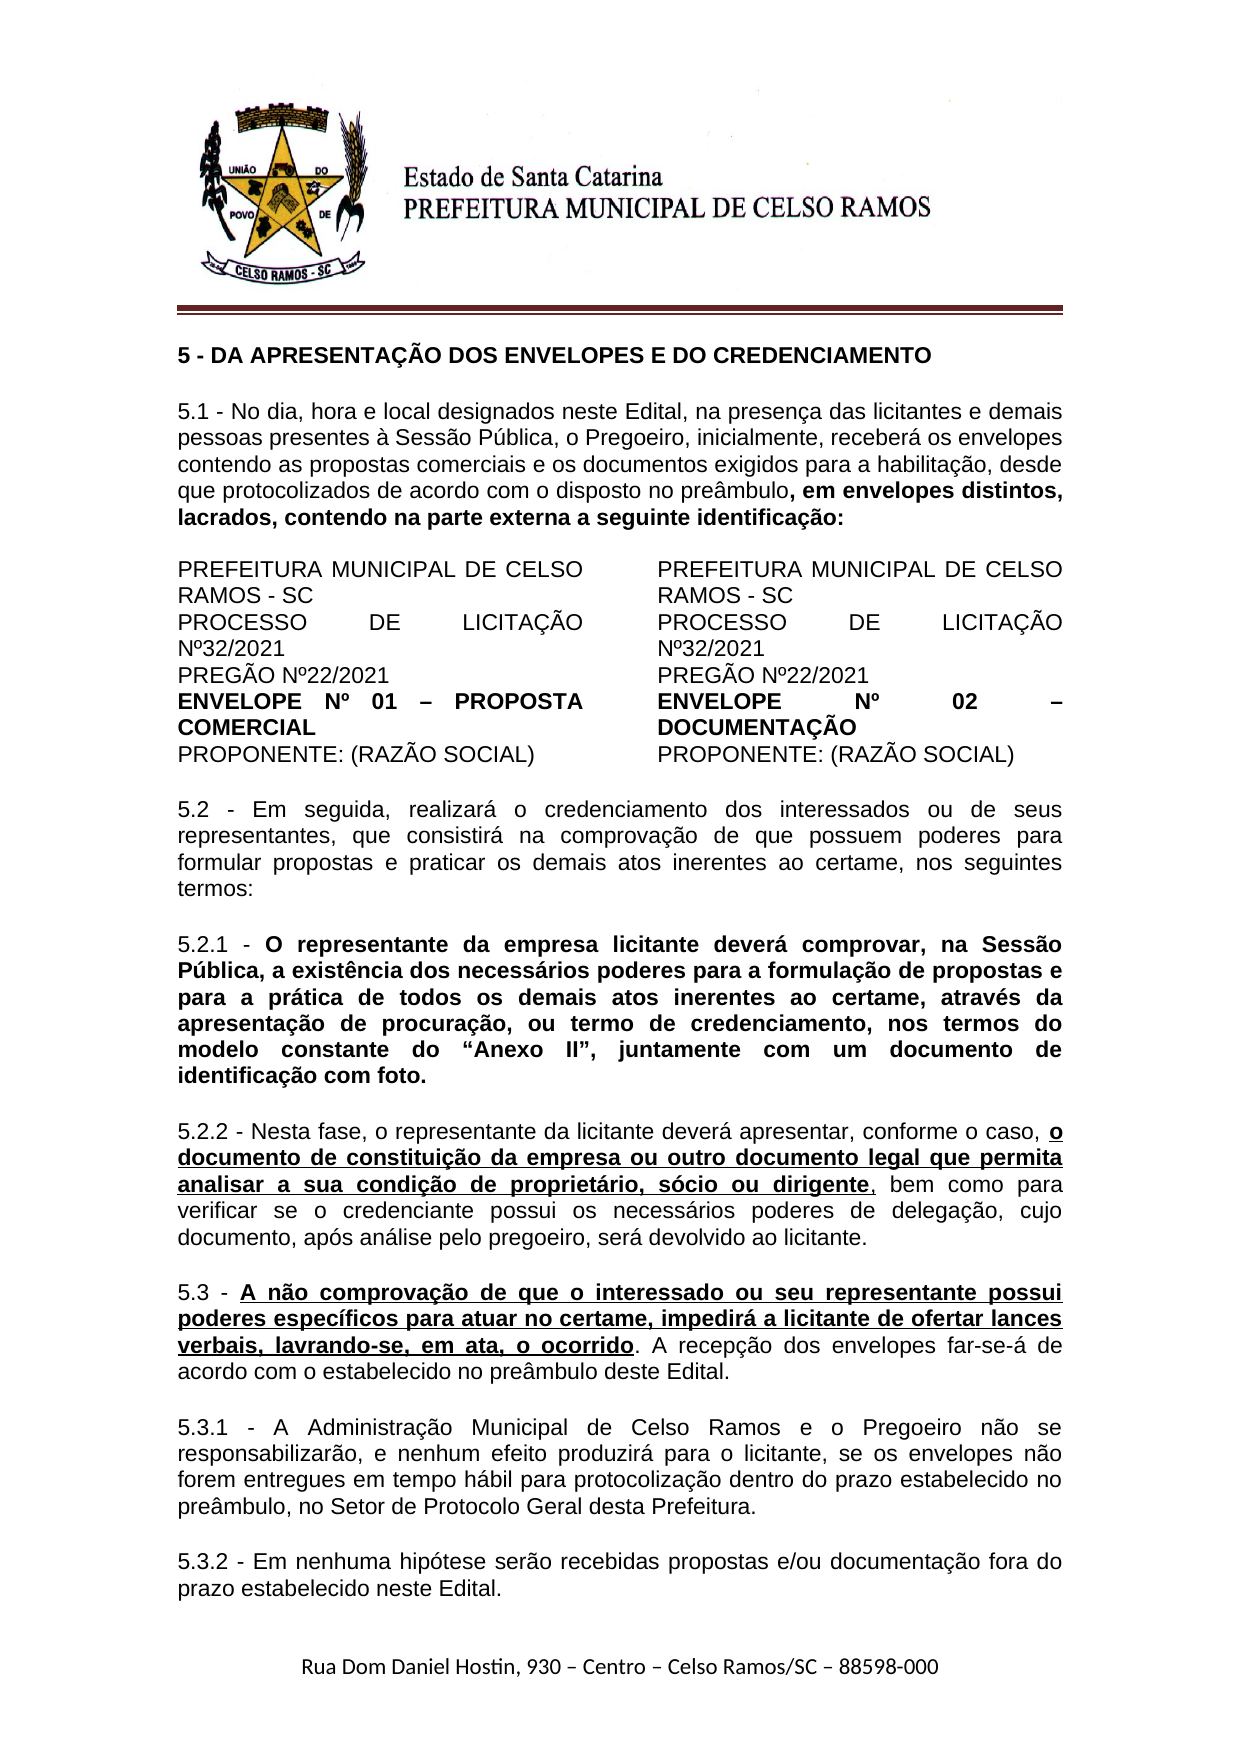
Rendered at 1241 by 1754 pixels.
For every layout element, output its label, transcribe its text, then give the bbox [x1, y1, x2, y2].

text ENVELOPE Nº 02 – DOCUMENTAÇÃO [657, 688, 1063, 741]
picture [178, 73, 1062, 303]
text PROPONENTE: (RAZÃO SOCIAL) [657, 741, 1063, 767]
text 5 - DA APRESENTAÇÃO DOS ENVELOPES E DO CREDENCIAMENTO [177, 342, 1063, 369]
text 5.3.1 - A Administração Municipal de Celso Ramos e o Pregoeiro não se responsabilizarão, e nenhum efeito produzirá para o licitante, se os envelopes não forem entregues em tempo hábil para protocolização dentro do prazo estabelecido no preâmbulo, no Setor de Protocolo Geral desta Prefeitura. [177, 1413, 1063, 1519]
text ENVELOPE Nº 01 – PROPOSTA COMERCIAL [177, 688, 583, 741]
text 5.2 - Em seguida, realizará o credenciamento dos interessados ou de seus representantes, que consistirá na comprovação de que possuem poderes para formular propostas e praticar os demais atos inerentes ao certame, nos seguintes termos: [177, 796, 1063, 902]
text PREGÃO Nº22/2021 [177, 662, 583, 688]
text PROCESSO DE LICITAÇÃO Nº32/2021 [657, 609, 1063, 662]
text PROPONENTE: (RAZÃO SOCIAL) [177, 741, 583, 767]
text 5.3.2 - Em nenhuma hipótese serão recebidas propostas e/ou documentação fora do prazo estabelecido neste Edital. [177, 1548, 1063, 1601]
text 5.1 - No dia, hora e local designados neste Edital, na presença das licitantes e demais pessoas presentes à Sessão Pública, o Pregoeiro, inicialmente, receberá os envelopes contendo as propostas comerciais e os documentos exigidos para a habilitação, desde que protocolizados de acordo com o disposto no preâmbulo, em envelopes distintos, lacrados, contendo na parte externa a seguinte identificação: [177, 398, 1063, 530]
text 5.2.1 - O representante da empresa licitante deverá comprovar, na Sessão Pública, a existência dos necessários poderes para a formulação de propostas e para a prática de todos os demais atos inerentes ao certame, através da apresentação de procuração, ou termo de credenciamento, nos termos do modelo constante do “Anexo II”, juntamente com um documento de identificação com foto. [177, 931, 1063, 1089]
text 5.2.2 - Nesta fase, o representante da licitante deverá apresentar, conforme o caso, o documento de constituição da empresa ou outro documento legal que permita analisar a sua condição de proprietário, sócio ou dirigente, bem como para verificar se o credenciante possui os necessários poderes de delegação, cujo documento, após análise pelo pregoeiro, será devolvido ao licitante. [177, 1168, 1063, 1250]
text PREFEITURA MUNICIPAL DE CELSO RAMOS - SC [657, 556, 1063, 609]
text PREGÃO Nº22/2021 [657, 662, 1063, 688]
text 5.2.2 - Nesta fase, o representante da licitante deverá apresentar, conforme o caso, o documento de constituição da empresa ou outro documento legal que permita analisar a sua condição de proprietário, sócio ou dirigente, bem como para verificar se o credenciante possui os necessários poderes de delegação, cujo documento, após análise pelo pregoeiro, será devolvido ao licitante. [177, 1118, 1063, 1167]
text PREFEITURA MUNICIPAL DE CELSO RAMOS - SC [177, 556, 583, 609]
text 5.3 - A não comprovação de que o interessado ou seu representante possui poderes específicos para atuar no certame, impedirá a licitante de ofertar lances verbais, lavrando-se, em ata, o ocorrido. A recepção dos envelopes far-se-á de acordo com o estabelecido no preâmbulo deste Edital. [177, 1329, 1063, 1384]
text PROCESSO DE LICITAÇÃO Nº32/2021 [177, 609, 583, 662]
text 5.3 - A não comprovação de que o interessado ou seu representante possui poderes específicos para atuar no certame, impedirá a licitante de ofertar lances verbais, lavrando-se, em ata, o ocorrido. A recepção dos envelopes far-se-á de acordo com o estabelecido no preâmbulo deste Edital. [177, 1279, 1063, 1328]
